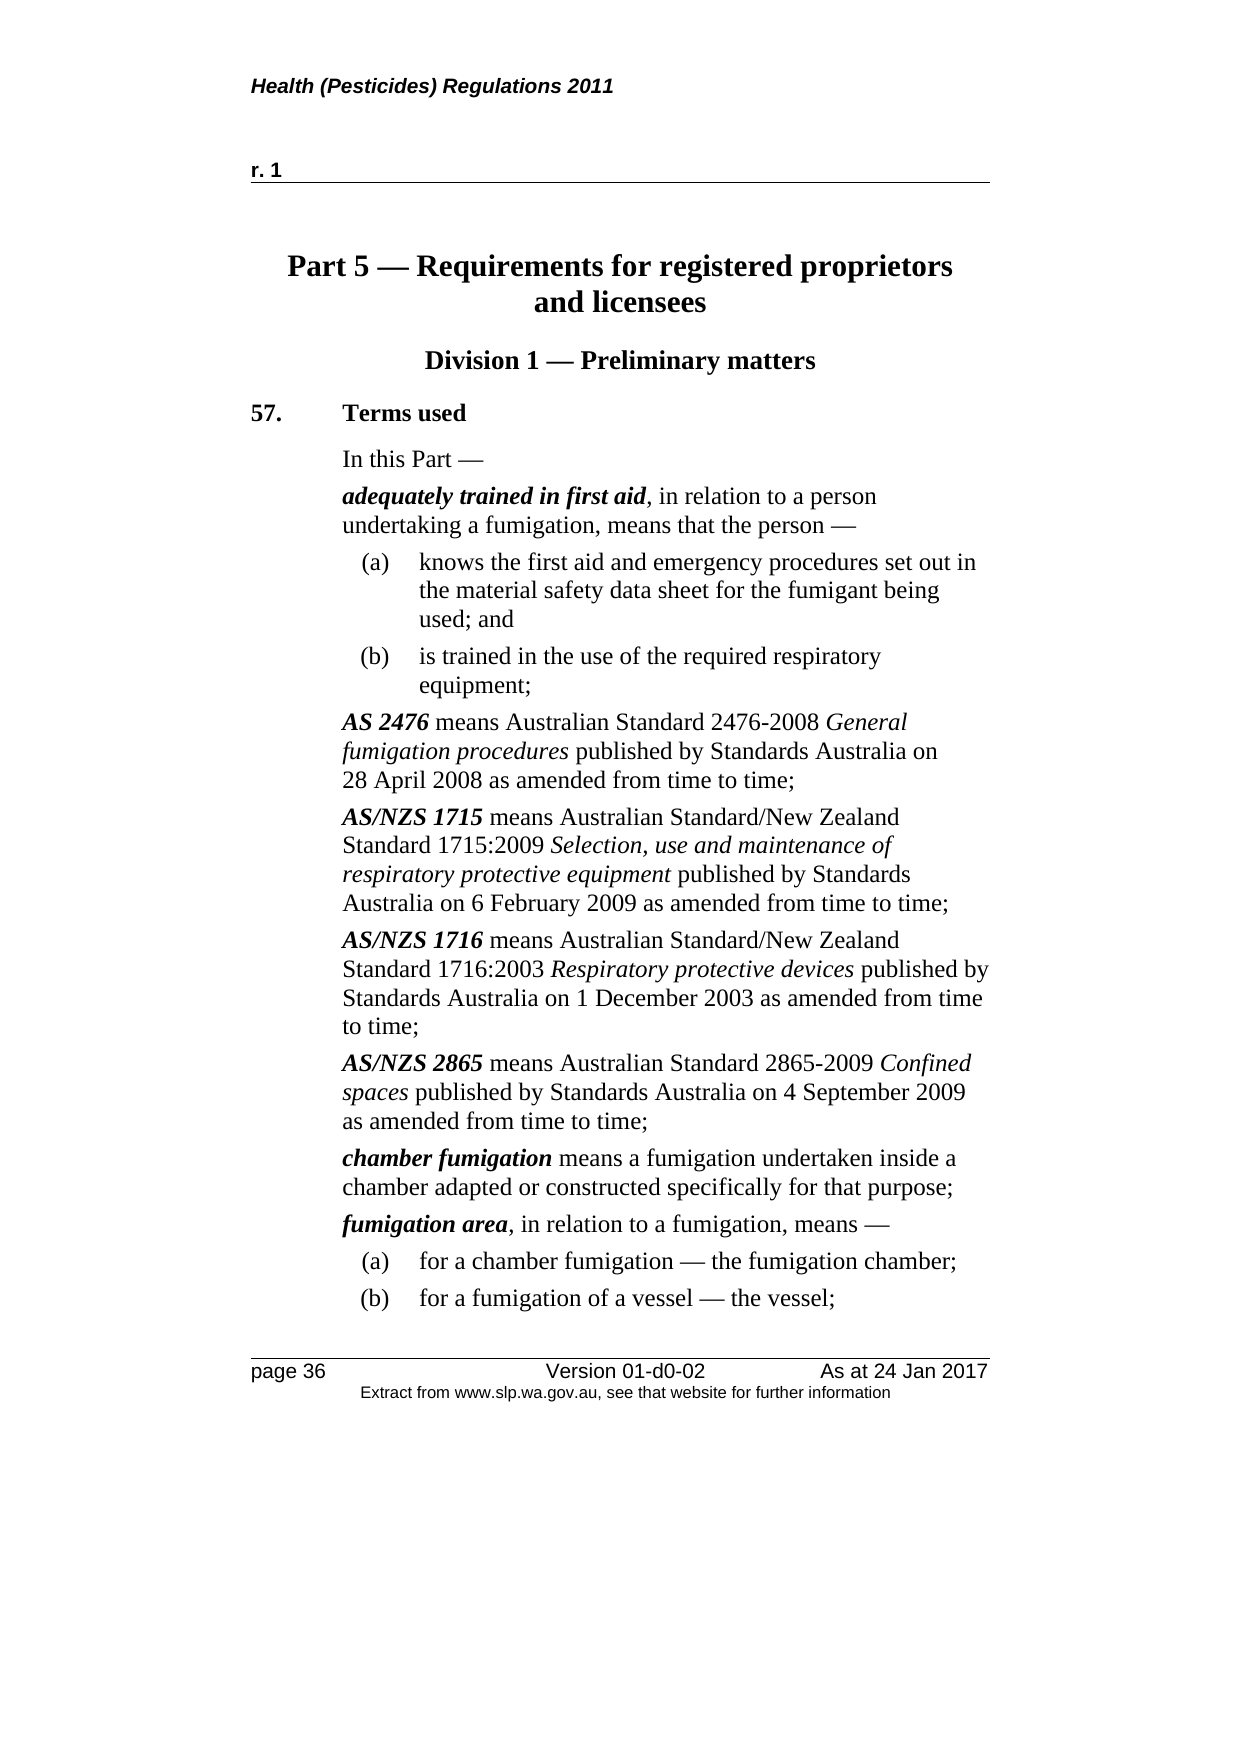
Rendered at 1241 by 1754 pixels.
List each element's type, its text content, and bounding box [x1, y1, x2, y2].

text fumigation area, in relation to a fumigation, means — [251, 1209, 990, 1238]
subtitle Division 1 — Preliminary matters [251, 344, 990, 376]
text adequately trained in first aid, in relation to a person undertaking a fumigation, means that the person — [251, 481, 990, 538]
text (a) for a chamber fumigation — the fumigation chamber; [251, 1246, 990, 1275]
subtitle Part 5 — Requirements for registered proprietors and licensees [251, 247, 990, 319]
text (b) is trained in the use of the required respiratory equipment; [251, 641, 990, 699]
text AS/NZS 1715 means Australian Standard/New Zealand Standard 1715:2009 Selection, use and maintenance of respiratory protective equipment published by Standards Australia on 6 February 2009 as amended from time to time; [251, 802, 990, 917]
subtitle 57. Terms used [251, 398, 990, 427]
text chamber fumigation means a fumigation undertaken inside a chamber adapted or constructed specifically for that purpose; [251, 1143, 990, 1201]
text (b) for a fumigation of a vessel — the vessel; [251, 1283, 990, 1312]
text AS 2476 means Australian Standard 2476-2008 General fumigation procedures published by Standards Australia on 28 April 2008 as amended from time to time; [251, 707, 990, 793]
text AS/NZS 1716 means Australian Standard/New Zealand Standard 1716:2003 Respiratory protective devices published by Standards Australia on 1 December 2003 as amended from time to time; [251, 925, 990, 1040]
text (a) knows the first aid and emergency procedures set out in the material safety data sheet for the fumigant being used; and [251, 547, 990, 633]
text In this Part — [251, 444, 990, 473]
text AS/NZS 2865 means Australian Standard 2865-2009 Confined spaces published by Standards Australia on 4 September 2009 as amended from time to time; [251, 1048, 990, 1135]
